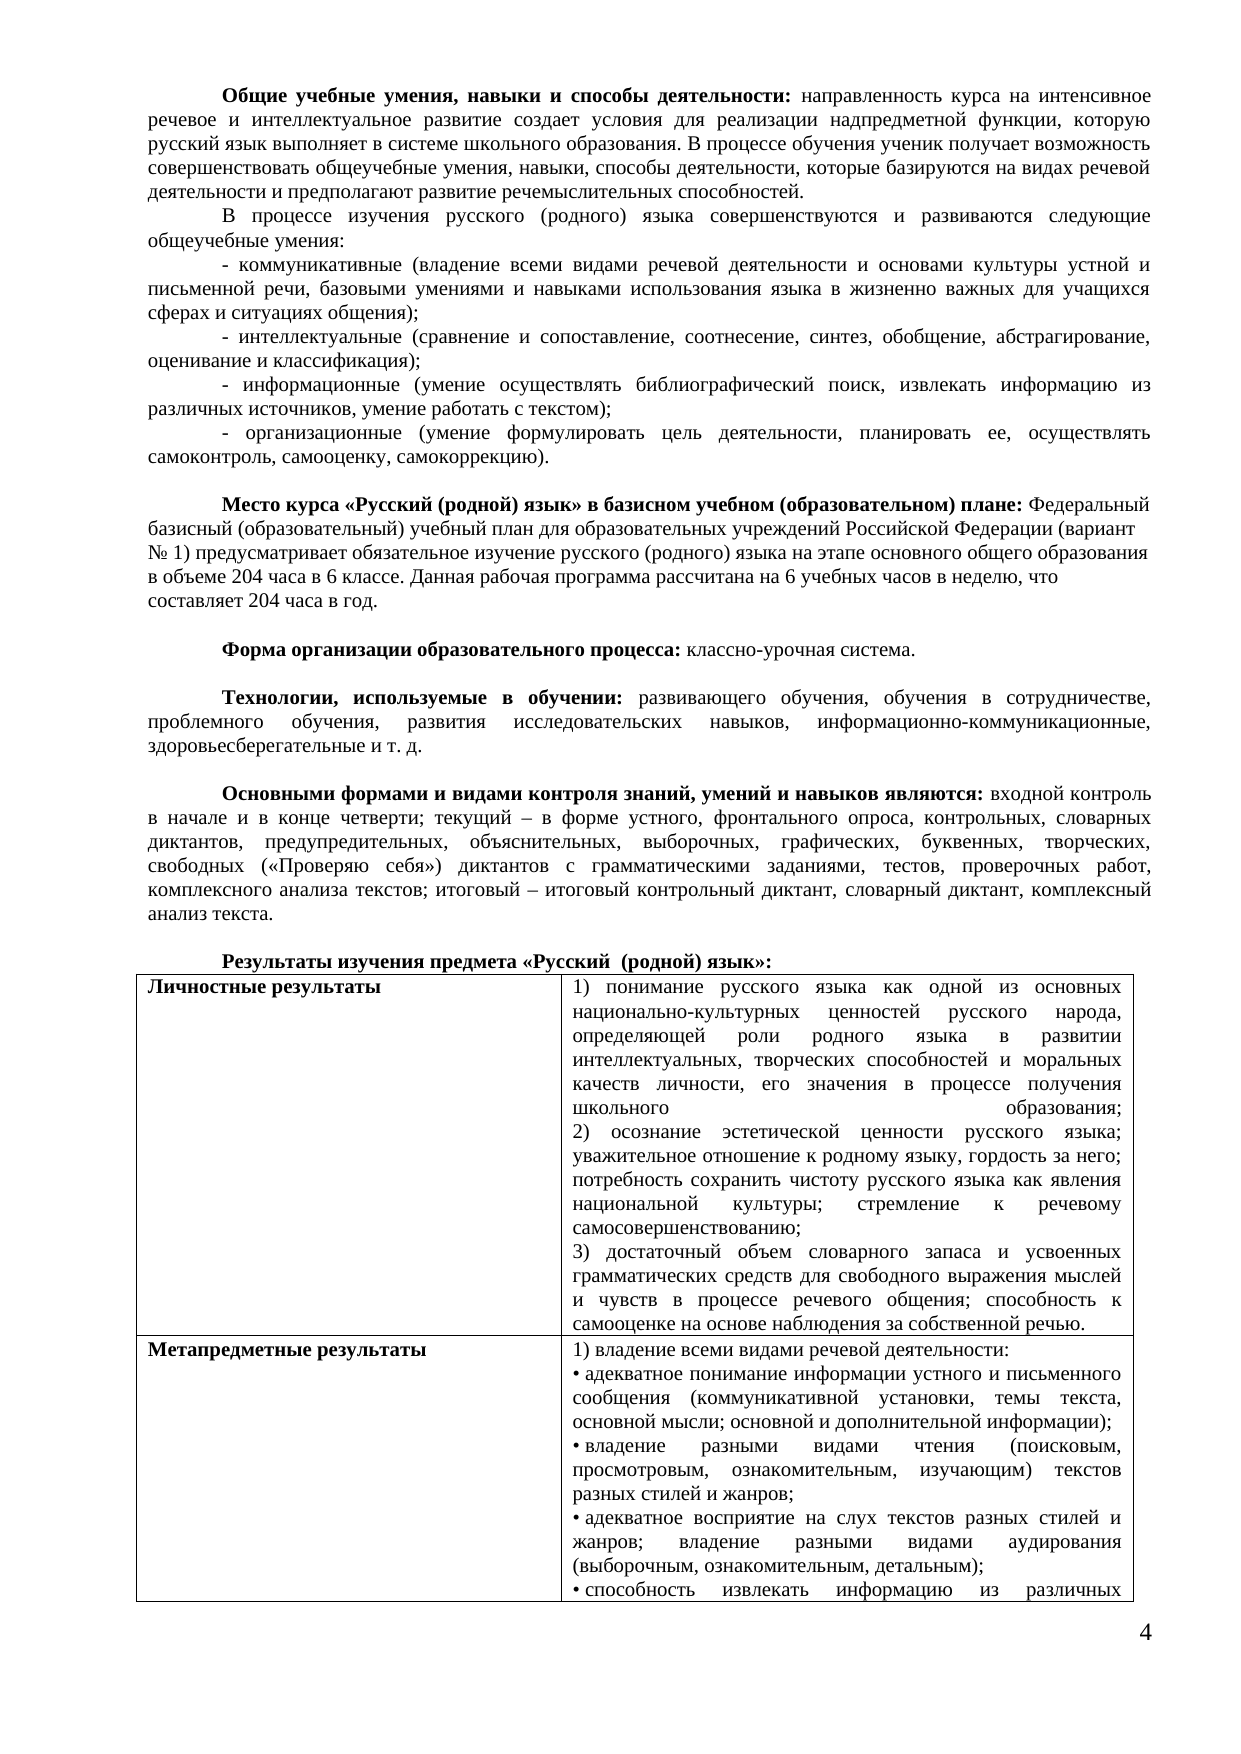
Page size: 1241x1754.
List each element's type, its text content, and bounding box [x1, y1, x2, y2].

table_header 1) понимание русского языка как одной из основных национально-культурных ценностей русского народа, определяющей роли родного языка в развитии интеллектуальных, творческих способностей и моральных качеств личности, его значения в процессе получения школьного образования; 2) осознание эстетической ценности русского языка; уважительное отношение к родному языку, гордость за него; потребность сохранить чистоту русского языка как явления национальной культуры; стремление к речевому самосовершенствованию; 3) достаточный объем словарного запаса и усвоенных грамматических средств для свободного выражения мыслей и чувств в процессе речевого общения; способность к самооценке на основе наблюдения за собственной речью. [562, 975, 1133, 1335]
text - организационные (умение формулировать цель деятельности, планировать ее, осуществлять самоконтроль, самооценку, самокоррекцию). [148, 420, 1152, 468]
text - коммуникативные (владение всеми видами речевой деятельности и основами культуры устной и письменной речи, базовыми умениями и навыками использования языка в жизненно важных для учащихся сферах и ситуациях общения); [148, 252, 1152, 324]
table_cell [562, 1336, 1133, 1601]
text Место курса «Русский (родной) язык» в базисном учебном (образовательном) плане: Федеральный базисный (образовательный) учебный план для образовательных учреждений Российской Федерации (вариант № 1) предусматривает обязательное изучение русского (родного) языка на этапе основного общего образования в объеме 204 часа в 6 классе. Данная рабочая программа рассчитана на 6 учебных часов в неделю, что составляет 204 часа в год. [148, 492, 1152, 612]
text Основными формами и видами контроля знаний, умений и навыков являются: входной контроль в начале и в конце четверти; текущий – в форме устного, фронтального опроса, контрольных, словарных диктантов, предупредительных, объяснительных, выборочных, графических, буквенных, творческих, свободных («Проверяю себя») диктантов с грамматическими заданиями, тестов, проверочных работ, комплексного анализа текстов; итоговый – итоговый контрольный диктант, словарный диктант, комплексный анализ текста. [148, 781, 1152, 925]
text Общие учебные умения, навыки и способы деятельности: направленность курса на интенсивное речевое и интеллектуальное развитие создает условия для реализации надпредметной функции, которую русский язык выполняет в системе школьного образования. В процессе обучения ученик получает возможность совершенствовать общеучебные умения, навыки, способы деятельности, которые базируются на видах речевой деятельности и предполагают развитие речемыслительных способностей. [148, 83, 1152, 203]
text Форма организации образовательного процесса: классно-урочная система. [148, 637, 1152, 661]
table_header Личностные результаты [137, 975, 561, 1335]
text Технологии, используемые в обучении: развивающего обучения, обучения в сотрудничестве, проблемного обучения, развития исследовательских навыков, информационно-коммуникационные, здоровьесберегательные и т. д. [148, 685, 1152, 757]
text Результаты изучения предмета «Русский (родной) язык»: [148, 949, 1152, 973]
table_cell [137, 1336, 561, 1601]
text - информационные (умение осуществлять библиографический поиск, извлекать информацию из различных источников, умение работать с текстом); [148, 372, 1152, 420]
text - интеллектуальные (сравнение и сопоставление, соотнесение, синтез, обобщение, абстрагирование, оценивание и классификация); [148, 324, 1152, 372]
text В процессе изучения русского (родного) языка совершенствуются и развиваются следующие общеучебные умения: [148, 203, 1152, 252]
